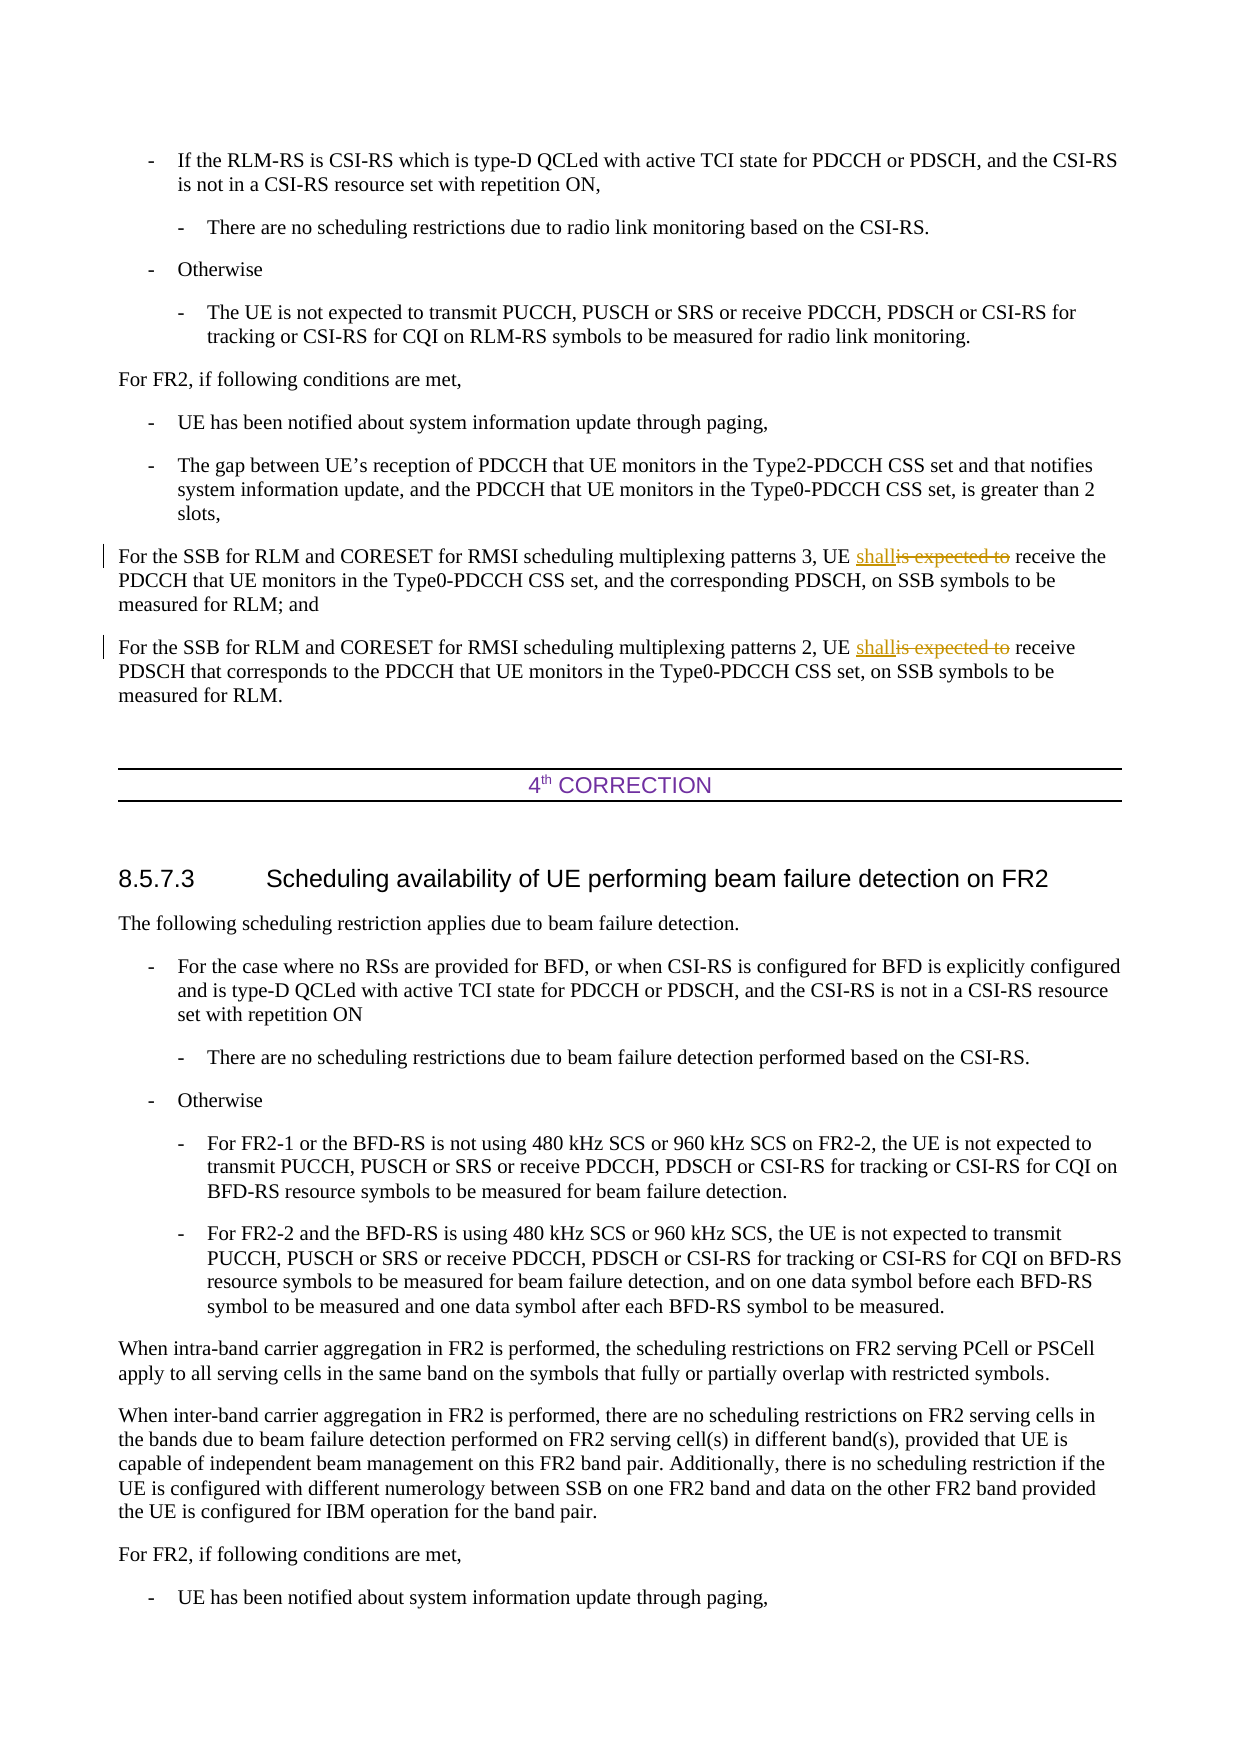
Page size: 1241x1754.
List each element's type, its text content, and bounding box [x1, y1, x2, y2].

text - For the case where no RSs are provided for BFD, or when CSI-RS is configured for BFD is explicitly configured and is type-D QCLed with active TCI state for PDCCH or PDSCH, and the CSI-RS is not in a CSI-RS resource set with repetition ON [148, 954, 1122, 1026]
text For the SSB for RLM and CORESET for RMSI scheduling multiplexing patterns 2, UE receive PDSCH that corresponds to the PDCCH that UE monitors in the Type0-PDCCH CSS set, on SSB symbols to be measured for RLM. [118, 634, 1122, 707]
text The following scheduling restriction applies due to beam failure detection. [118, 911, 1122, 935]
text - If the RLM-RS is CSI-RS which is type-D QCLed with active TCI state for PDCCH or PDSCH, and the CSI-RS is not in a CSI-RS resource set with repetition ON, [148, 148, 1122, 196]
text - There are no scheduling restrictions due to beam failure detection performed based on the CSI-RS. [177, 1045, 1122, 1069]
text For FR2, if following conditions are met, [118, 367, 1122, 391]
text For FR2, if following conditions are met, [118, 1542, 1122, 1566]
text 8.5.7.3 Scheduling availability of UE performing beam failure detection on FR2 [118, 863, 1122, 892]
text When intra-band carrier aggregation in FR2 is performed, the scheduling restrictions on FR2 serving PCell or PSCell apply to all serving cells in the same band on the symbols that fully or partially overlap with restricted symbols. [118, 1336, 1122, 1384]
text - Otherwise [148, 1088, 1122, 1112]
text When inter-band carrier aggregation in FR2 is performed, there are no scheduling restrictions on FR2 serving cells in the bands due to beam failure detection performed on FR2 serving cell(s) in different band(s), provided that UE is capable of independent beam management on this FR2 band pair. Additionally, there is no scheduling restriction if the UE is configured with different numerology between SSB on one FR2 band and data on the other FR2 band provided the UE is configured for IBM operation for the band pair. [118, 1403, 1122, 1523]
text For the SSB for RLM and CORESET for RMSI scheduling multiplexing patterns 3, UE receive the PDCCH that UE monitors in the Type0-PDCCH CSS set, and the corresponding PDSCH, on SSB symbols to be measured for RLM; and [118, 544, 1122, 616]
text - For FR2-2 and the BFD-RS is using 480 kHz SCS or 960 kHz SCS, the UE is not expected to transmit PUCCH, PUSCH or SRS or receive PDCCH, PDSCH or CSI-RS for tracking or CSI-RS for CQI on BFD-RS resource symbols to be measured for beam failure detection, and on one data symbol before each BFD-RS symbol to be measured and one data symbol after each BFD-RS symbol to be measured. [177, 1221, 1122, 1318]
text 4th CORRECTION [118, 770, 1122, 800]
text - The gap between UE’s reception of PDCCH that UE monitors in the Type2-PDCCH CSS set and that notifies system information update, and the PDCCH that UE monitors in the Type0-PDCCH CSS set, is greater than 2 slots, [148, 453, 1122, 525]
text - UE has been notified about system information update through paging, [148, 1585, 1122, 1609]
text - UE has been notified about system information update through paging, [148, 410, 1122, 434]
text - The UE is not expected to transmit PUCCH, PUSCH or SRS or receive PDCCH, PDSCH or CSI-RS for tracking or CSI-RS for CQI on RLM-RS symbols to be measured for radio link monitoring. [177, 300, 1122, 348]
text - For FR2-1 or the BFD-RS is not using 480 kHz SCS or 960 kHz SCS on FR2-2, the UE is not expected to transmit PUCCH, PUSCH or SRS or receive PDCCH, PDSCH or CSI-RS for tracking or CSI-RS for CQI on BFD-RS resource symbols to be measured for beam failure detection. [177, 1130, 1122, 1203]
text - Otherwise [148, 257, 1122, 281]
text - There are no scheduling restrictions due to radio link monitoring based on the CSI-RS. [177, 214, 1122, 239]
